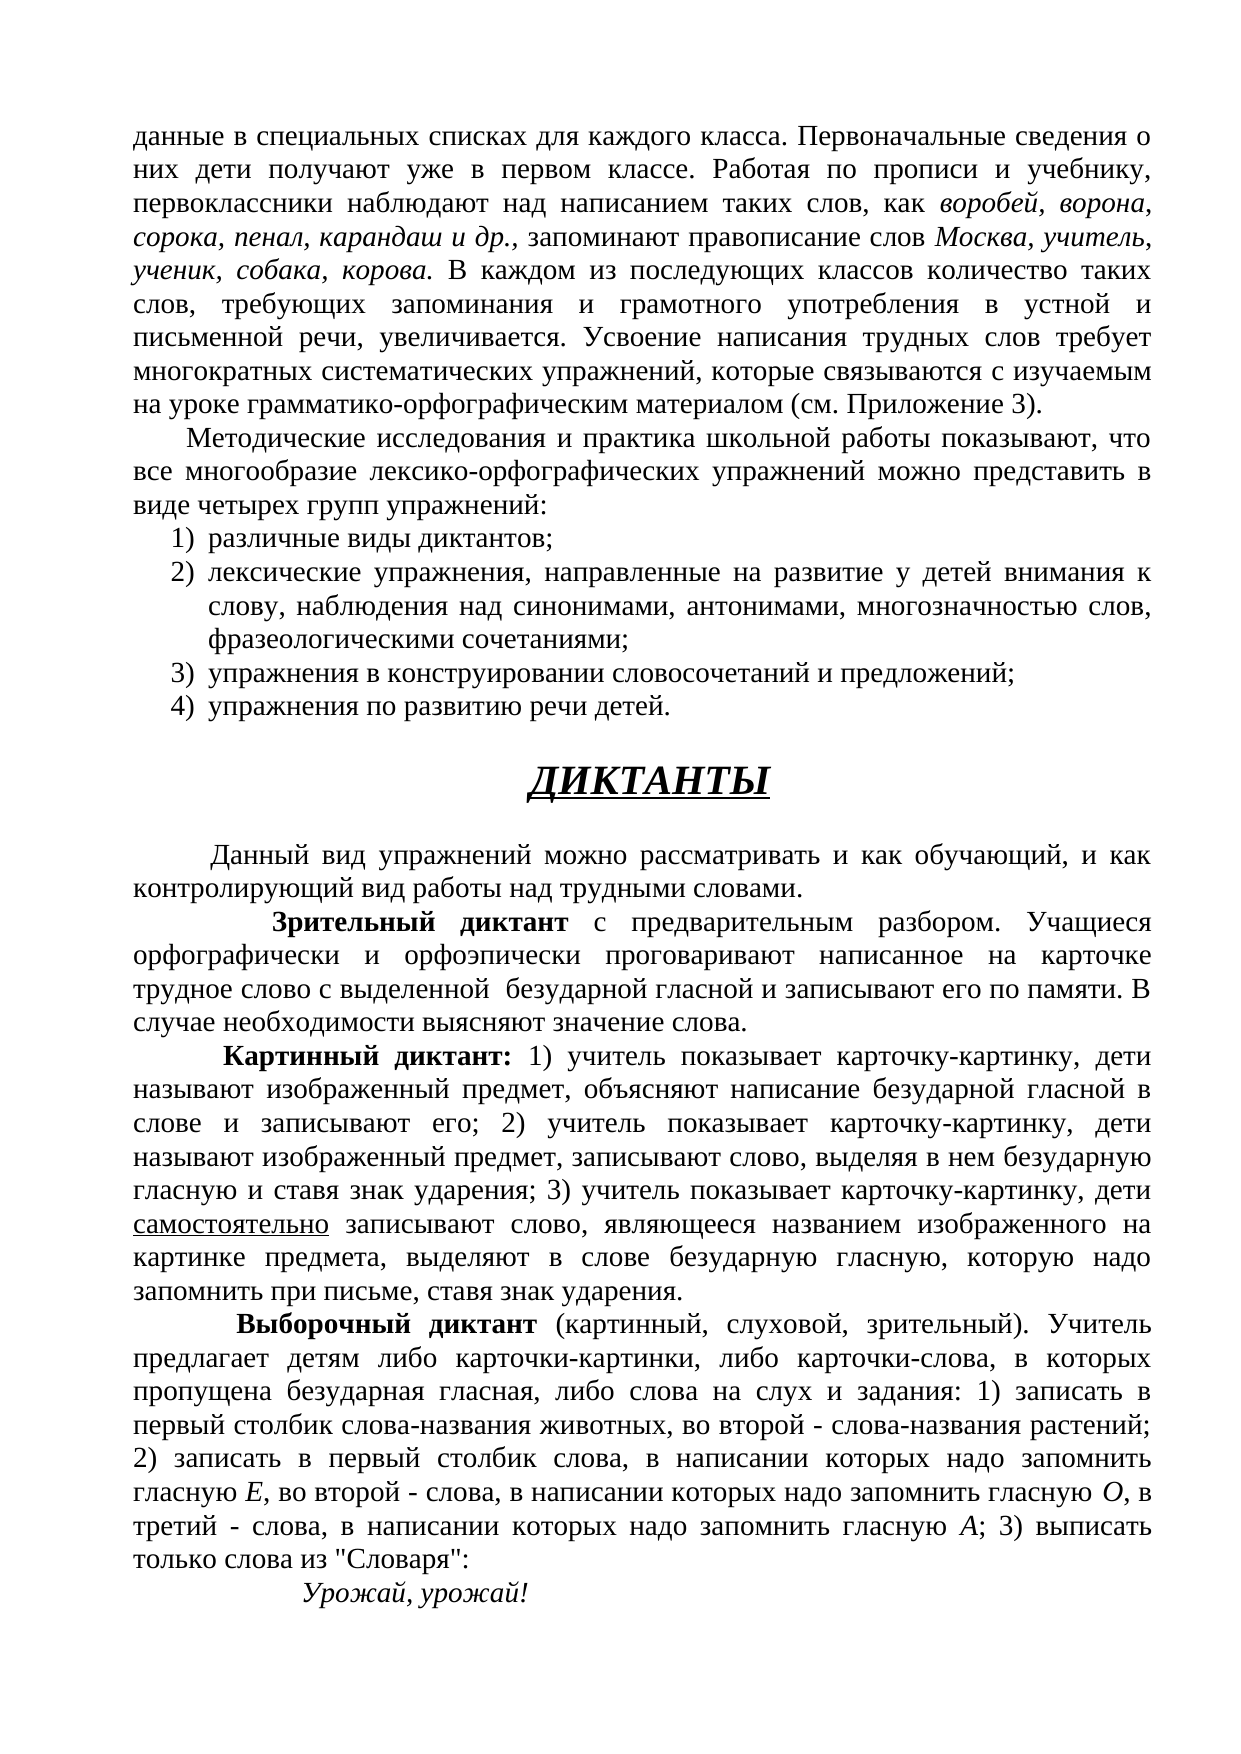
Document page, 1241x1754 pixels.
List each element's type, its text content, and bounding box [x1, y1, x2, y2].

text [133, 118, 1152, 420]
text Методические исследования и практика школьной работы показывают, что все многообразие лексико-орфографических упражнений можно представить в виде четырех групп упражнений: [133, 420, 1152, 521]
text Урожай, урожай! [133, 1575, 1152, 1608]
list различные виды диктантов; [170, 521, 1152, 554]
text ДИКТАНТЫ [133, 755, 1152, 803]
list упражнения по развитию речи детей. [170, 688, 1152, 722]
text Выборочный диктант (картинный, слуховой, зрительный). Учитель предлагает детям либо карточки-картинки, либо карточки-слова, в которых пропущена безударная гласная, либо слова на слух и задания: 1) записать в первый столбик слова-названия животных, во второй - слова-названия растений; 2) записать в первый столбик слова, в написании которых надо запомнить гласную Е, во второй - слова, в написании которых надо запомнить гласную О, в третий - слова, в написании которых надо запомнить гласную А; 3) выписать только слова из "Словаря": [133, 1306, 1152, 1575]
text Картинный диктант: 1) учитель показывает карточку-картинку, дети называют изображенный предмет, объясняют написание безударной гласной в слове и записывают его; 2) учитель показывает карточку-картинку, дети называют изображенный предмет, записывают слово, выделяя в нем безударную гласную и ставя знак ударения; 3) учитель показывает карточку-картинку, дети самостоятельно записывают слово, являющееся названием изображенного на картинке предмета, выделяют в слове безударную гласную, которую надо запомнить при письме, ставя знак ударения. [133, 1038, 1152, 1306]
text Данный вид упражнений можно рассматривать и как обучающий, и как контролирующий вид работы над трудными словами. [133, 837, 1152, 904]
text Зрительный диктант с предварительным разбором. Учащиеся орфографически и орфоэпически проговаривают написанное на карточке трудное слово с выделенной безударной гласной и записывают его по памяти. В случае необходимости выясняют значение слова. [133, 904, 1152, 1038]
list упражнения в конструировании словосочетаний и предложений; [170, 655, 1152, 688]
list лексические упражнения, направленные на развитие у детей внимания к слову, наблюдения над синонимами, антонимами, многозначностью слов, фразеологическими сочетаниями; [170, 554, 1152, 655]
